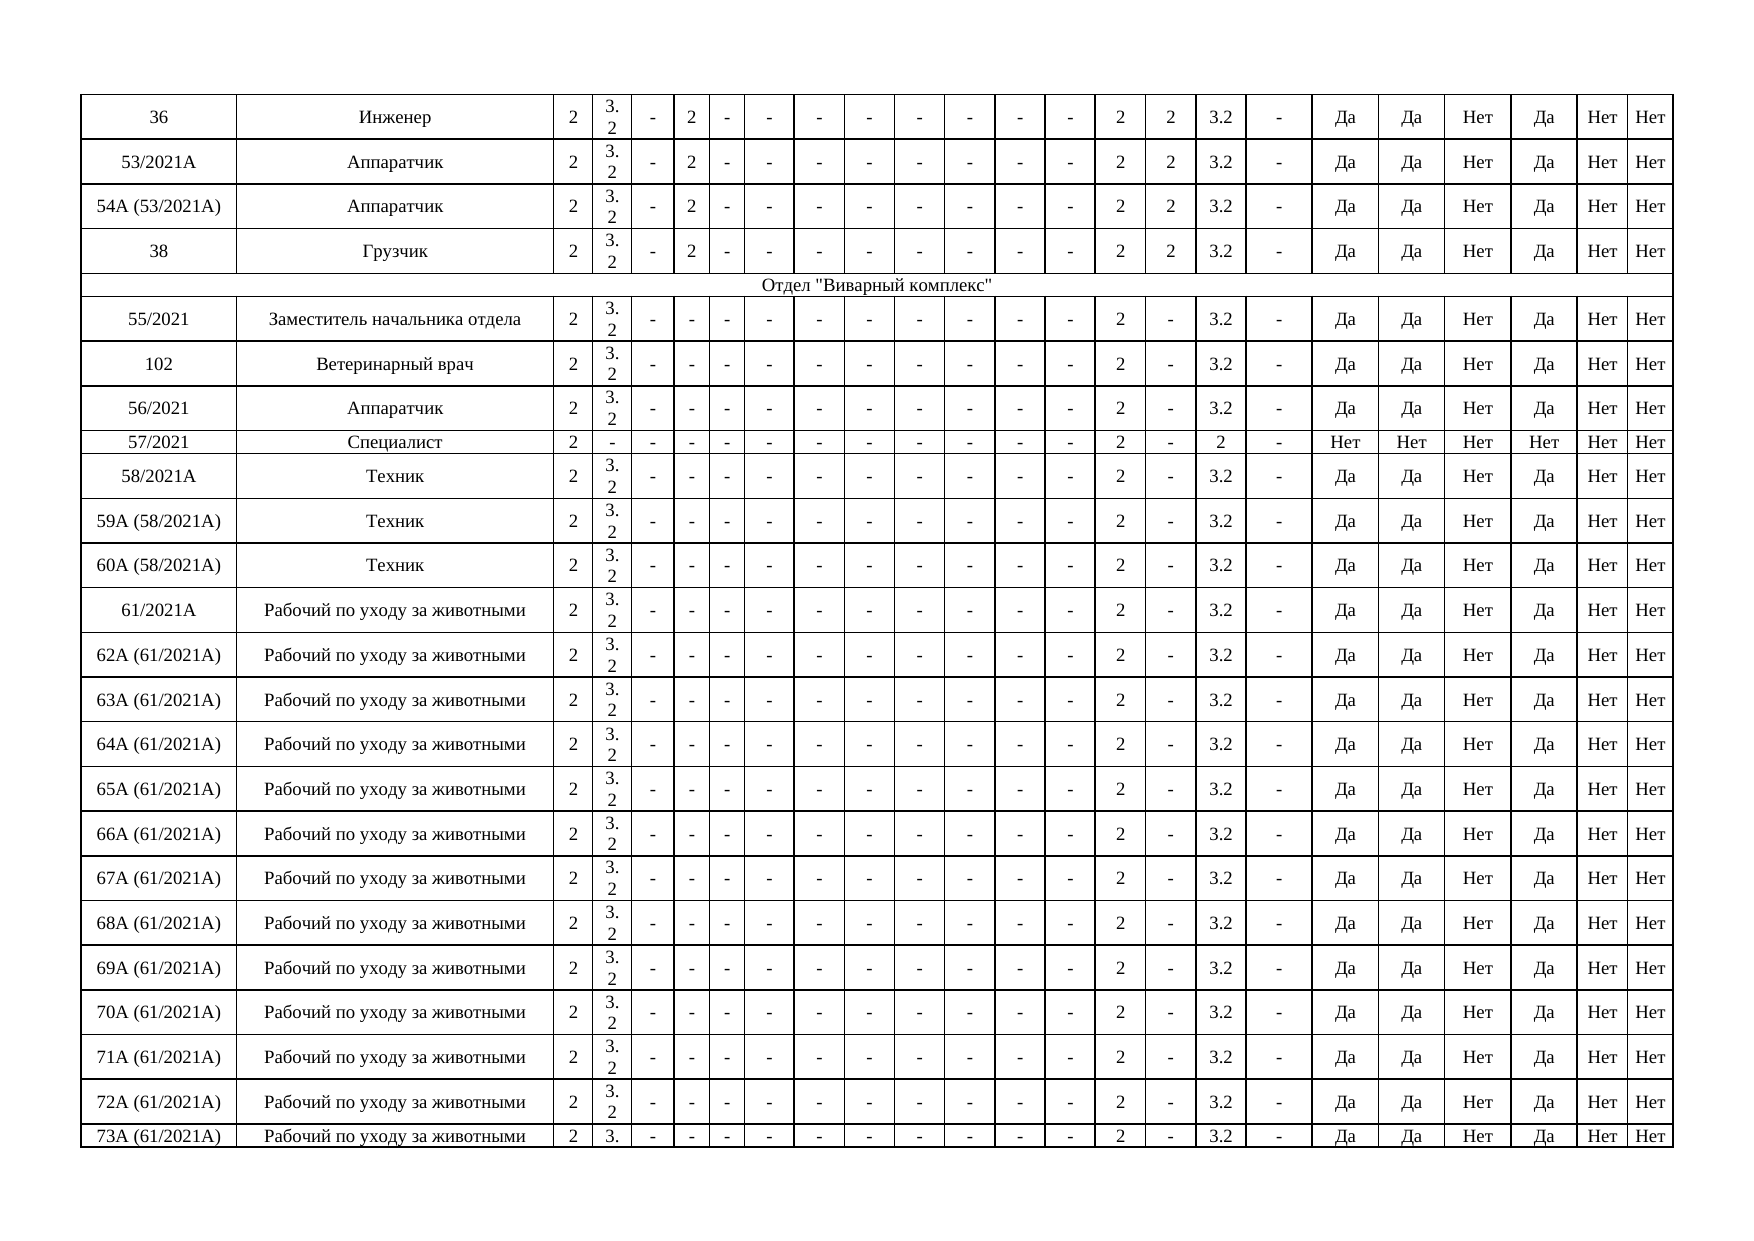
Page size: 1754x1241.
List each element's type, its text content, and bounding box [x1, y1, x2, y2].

table_cell 3.2 [593, 454, 631, 497]
table_cell 2 [1096, 342, 1145, 385]
table_cell Рабочий по уходу за животными [237, 767, 553, 810]
table_cell - [710, 946, 744, 989]
table_cell Нет [1445, 588, 1510, 631]
table_cell 68А (61/2021А) [82, 901, 236, 944]
table_cell Да [1379, 342, 1444, 385]
table_cell - [845, 633, 894, 676]
table_cell Да [1379, 95, 1444, 138]
table_cell Да [1313, 140, 1378, 183]
table_cell 38 [82, 229, 236, 272]
table_cell Да [1512, 185, 1576, 228]
table_cell - [675, 722, 709, 766]
table_cell - [845, 544, 894, 587]
table_cell Нет [1445, 901, 1510, 944]
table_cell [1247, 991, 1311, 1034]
table_cell Да [1512, 454, 1576, 497]
table_cell - [795, 588, 844, 631]
table_cell Да [1313, 901, 1378, 944]
table_cell - [1046, 901, 1094, 944]
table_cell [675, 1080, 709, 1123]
table_cell - [895, 678, 944, 721]
table_cell - [745, 229, 793, 272]
table_cell 2 [1146, 185, 1195, 228]
table_cell 2 [1146, 229, 1195, 272]
table_cell - [745, 431, 793, 453]
table_cell 3.2 [593, 185, 631, 228]
table_cell Нет [1628, 722, 1672, 766]
table_cell - [745, 767, 793, 810]
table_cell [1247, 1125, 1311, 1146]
table_cell 2 [554, 185, 592, 228]
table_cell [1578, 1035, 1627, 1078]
table_cell - [745, 95, 793, 138]
table_cell Да [1313, 342, 1378, 385]
table_cell 3.2 [593, 946, 631, 989]
table_cell - [945, 857, 994, 899]
table_cell - [895, 588, 944, 631]
table_cell 2 [554, 991, 592, 1034]
table_cell 2 [1096, 297, 1145, 340]
table_cell - [1046, 633, 1094, 676]
table_cell Специалист [237, 431, 553, 453]
table_cell Нет [1578, 633, 1627, 676]
table_cell 3.2 [1197, 342, 1245, 385]
table_cell 2 [1096, 812, 1145, 855]
table_cell - [1146, 812, 1195, 855]
table_cell Нет [1379, 431, 1444, 453]
table_cell Да [1379, 812, 1444, 855]
table_cell 2 [1096, 185, 1145, 228]
table_cell - [632, 678, 673, 721]
table_cell 2 [1096, 229, 1145, 272]
table_cell - [710, 185, 744, 228]
table_cell Аппаратчик [237, 185, 553, 228]
table_cell Рабочий по уходу за животными [237, 946, 553, 989]
table_cell - [996, 857, 1044, 899]
table_cell - [710, 991, 744, 1034]
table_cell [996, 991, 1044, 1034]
table_cell - [1146, 454, 1195, 497]
table_cell - [1146, 499, 1195, 542]
table_cell - [895, 722, 944, 766]
table_cell - [845, 140, 894, 183]
table_cell Да [1512, 588, 1576, 631]
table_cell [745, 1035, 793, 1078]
table_cell Нет [1445, 431, 1510, 453]
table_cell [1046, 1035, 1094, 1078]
table_cell 2 [675, 95, 709, 138]
table_cell - [1146, 946, 1195, 989]
table_cell Ветеринарный врач [237, 342, 553, 385]
table_cell Рабочий по уходу за животными [237, 633, 553, 676]
table_cell 36 [82, 95, 236, 138]
table_cell 2 [554, 431, 592, 453]
table_cell Аппаратчик [237, 387, 553, 429]
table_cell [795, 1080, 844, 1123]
table_cell - [996, 297, 1044, 340]
table_cell - [945, 499, 994, 542]
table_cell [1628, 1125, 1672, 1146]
table_cell - [675, 633, 709, 676]
table_cell - [845, 678, 894, 721]
table_cell Нет [1628, 229, 1672, 272]
table_cell - [1247, 431, 1311, 453]
table_cell - [675, 431, 709, 453]
table_cell Нет [1445, 722, 1510, 766]
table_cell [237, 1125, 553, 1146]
table_cell - [996, 588, 1044, 631]
table_cell 3.2 [593, 722, 631, 766]
table_cell Нет [1628, 95, 1672, 138]
table_cell 69А (61/2021А) [82, 946, 236, 989]
table_cell 3.2 [1197, 387, 1245, 429]
table_cell - [795, 95, 844, 138]
table_cell - [745, 185, 793, 228]
table_cell - [632, 901, 673, 944]
table_cell - [745, 140, 793, 183]
table_cell - [675, 767, 709, 810]
table_cell - [632, 991, 673, 1034]
table_cell 3.2 [593, 297, 631, 340]
table_cell Нет [1445, 499, 1510, 542]
table_cell - [945, 431, 994, 453]
table_cell 3.2 [1197, 454, 1245, 497]
table_cell - [996, 229, 1044, 272]
table_cell 61/2021А [82, 588, 236, 631]
table_cell Нет [1628, 185, 1672, 228]
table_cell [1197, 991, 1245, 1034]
table_cell Да [1379, 229, 1444, 272]
table_cell 3.2 [593, 544, 631, 587]
table_cell 2 [554, 342, 592, 385]
table_cell - [795, 722, 844, 766]
table_cell - [996, 387, 1044, 429]
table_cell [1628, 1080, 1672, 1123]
table_cell Нет [1628, 387, 1672, 429]
table_cell Нет [1578, 946, 1627, 989]
table_cell - [1247, 185, 1311, 228]
table_cell Да [1313, 857, 1378, 899]
table_cell Да [1313, 185, 1378, 228]
table_cell Нет [1628, 544, 1672, 587]
table_cell 67А (61/2021А) [82, 857, 236, 899]
table_cell Да [1512, 387, 1576, 429]
table_cell 3.2 [593, 588, 631, 631]
table_cell Да [1379, 722, 1444, 766]
table_cell Рабочий по уходу за животными [237, 812, 553, 855]
table_cell - [632, 722, 673, 766]
table_cell - [795, 140, 844, 183]
table_cell - [945, 767, 994, 810]
table_cell - [1247, 767, 1311, 810]
table_cell 102 [82, 342, 236, 385]
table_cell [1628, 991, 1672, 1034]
table_cell Рабочий по уходу за животными [237, 991, 553, 1034]
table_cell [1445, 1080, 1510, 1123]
table_cell Нет [1578, 678, 1627, 721]
table_cell - [895, 633, 944, 676]
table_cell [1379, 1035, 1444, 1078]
table_cell - [945, 297, 994, 340]
table_cell - [1247, 544, 1311, 587]
table_cell 2 [1096, 901, 1145, 944]
table_cell - [996, 95, 1044, 138]
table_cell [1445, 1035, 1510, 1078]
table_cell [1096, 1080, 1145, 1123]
table_cell 53/2021А [82, 140, 236, 183]
table_cell - [795, 431, 844, 453]
table_cell 2 [675, 229, 709, 272]
table_cell Техник [237, 544, 553, 587]
table_cell - [675, 544, 709, 587]
table_cell 3.2 [593, 633, 631, 676]
table_cell Нет [1445, 812, 1510, 855]
table_cell - [845, 185, 894, 228]
table_cell Нет [1445, 678, 1510, 721]
table_cell - [675, 588, 709, 631]
table_cell - [1247, 499, 1311, 542]
table_cell 3.2 [593, 767, 631, 810]
table_cell Нет [1628, 297, 1672, 340]
table_cell Нет [1445, 140, 1510, 183]
table_cell - [710, 95, 744, 138]
table_cell 3.2 [593, 857, 631, 899]
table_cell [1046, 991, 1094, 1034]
table_cell - [945, 140, 994, 183]
table_cell - [845, 454, 894, 497]
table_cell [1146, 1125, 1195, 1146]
table_cell - [895, 387, 944, 429]
table_cell 63А (61/2021А) [82, 678, 236, 721]
table_cell - [996, 342, 1044, 385]
table_cell 3.2 [1197, 229, 1245, 272]
table_cell Да [1379, 588, 1444, 631]
table_cell Да [1379, 901, 1444, 944]
table_cell Нет [1628, 812, 1672, 855]
table_cell - [1146, 431, 1195, 453]
table_cell 3.2 [1197, 812, 1245, 855]
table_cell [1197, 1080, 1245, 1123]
table_cell - [845, 722, 894, 766]
table_cell - [795, 185, 844, 228]
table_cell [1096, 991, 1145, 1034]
table_cell Да [1512, 633, 1576, 676]
table_cell Нет [1578, 387, 1627, 429]
table_cell - [795, 297, 844, 340]
table_cell 2 [554, 633, 592, 676]
table_cell 2 [554, 946, 592, 989]
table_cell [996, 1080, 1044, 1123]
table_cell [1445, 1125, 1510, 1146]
table_cell - [795, 387, 844, 429]
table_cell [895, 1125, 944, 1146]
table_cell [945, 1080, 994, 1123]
table_cell 2 [1197, 431, 1245, 453]
table_cell Нет [1445, 185, 1510, 228]
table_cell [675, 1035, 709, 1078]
table_cell Заместитель начальника отдела [237, 297, 553, 340]
table_cell 2 [1096, 140, 1145, 183]
table_cell - [675, 857, 709, 899]
table_cell - [845, 767, 894, 810]
table_cell 3.2 [1197, 499, 1245, 542]
table_cell Да [1512, 140, 1576, 183]
table_cell 3.2 [1197, 588, 1245, 631]
table_cell Нет [1445, 297, 1510, 340]
table_cell 3.2 [593, 95, 631, 138]
table_cell - [945, 678, 994, 721]
table_cell - [895, 229, 944, 272]
table_cell - [710, 633, 744, 676]
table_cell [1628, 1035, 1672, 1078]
table_cell Нет [1628, 901, 1672, 944]
table_cell 3.2 [1197, 185, 1245, 228]
table_cell Нет [1628, 857, 1672, 899]
table_cell - [675, 991, 709, 1034]
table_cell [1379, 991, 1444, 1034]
table_cell - [710, 857, 744, 899]
table_cell - [945, 95, 994, 138]
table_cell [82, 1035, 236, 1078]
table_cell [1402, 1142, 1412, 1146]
table_cell Да [1313, 722, 1378, 766]
table_cell 2 [1096, 588, 1145, 631]
table_cell - [945, 633, 994, 676]
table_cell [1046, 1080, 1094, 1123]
table_cell - [1247, 722, 1311, 766]
table_cell - [710, 140, 744, 183]
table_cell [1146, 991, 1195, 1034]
table_cell Нет [1313, 431, 1378, 453]
table_cell Нет [1578, 722, 1627, 766]
table_cell - [675, 499, 709, 542]
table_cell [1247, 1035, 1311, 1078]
table_cell 3.2 [1197, 633, 1245, 676]
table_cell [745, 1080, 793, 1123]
table_cell - [895, 95, 944, 138]
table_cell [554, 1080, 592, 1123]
table_cell Да [1512, 901, 1576, 944]
table_cell 55/2021 [82, 297, 236, 340]
table_cell Да [1313, 588, 1378, 631]
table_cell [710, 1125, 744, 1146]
table_cell Да [1379, 946, 1444, 989]
table_cell - [795, 857, 844, 899]
table_cell - [895, 544, 944, 587]
table_cell - [996, 140, 1044, 183]
table_cell Да [1512, 722, 1576, 766]
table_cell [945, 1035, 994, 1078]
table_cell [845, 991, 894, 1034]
table_cell Да [1379, 499, 1444, 542]
table_cell - [1247, 857, 1311, 899]
table_cell Да [1313, 229, 1378, 272]
table_cell - [632, 387, 673, 429]
table_cell - [632, 229, 673, 272]
table_cell 57/2021 [82, 431, 236, 453]
table_cell 3.2 [593, 499, 631, 542]
table_cell Нет [1578, 229, 1627, 272]
table_cell - [996, 722, 1044, 766]
table_cell 3.2 [1197, 767, 1245, 810]
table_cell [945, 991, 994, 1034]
table_cell - [675, 812, 709, 855]
table_cell 3.2 [593, 812, 631, 855]
table_cell - [845, 857, 894, 899]
table_cell 3.2 [1197, 544, 1245, 587]
table_cell - [1247, 678, 1311, 721]
table_cell - [1046, 722, 1094, 766]
table_cell Нет [1578, 140, 1627, 183]
table_cell - [1146, 722, 1195, 766]
table_cell Нет [1578, 431, 1627, 453]
table_cell 65А (61/2021А) [82, 767, 236, 810]
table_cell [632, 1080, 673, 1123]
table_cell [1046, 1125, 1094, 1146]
table_cell 2 [1096, 95, 1145, 138]
table_cell - [895, 499, 944, 542]
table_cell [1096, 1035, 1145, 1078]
table_cell - [795, 678, 844, 721]
table_cell Нет [1445, 767, 1510, 810]
table_cell 3.2 [1197, 140, 1245, 183]
table_cell - [996, 185, 1044, 228]
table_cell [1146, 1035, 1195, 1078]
table_cell 3.2 [1197, 857, 1245, 899]
table_cell Нет [1578, 812, 1627, 855]
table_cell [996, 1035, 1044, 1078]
table_cell 2 [1096, 431, 1145, 453]
table_cell - [895, 431, 944, 453]
table_cell - [1247, 946, 1311, 989]
table_cell 2 [1146, 95, 1195, 138]
table_cell 60А (58/2021А) [82, 544, 236, 587]
table_cell - [632, 544, 673, 587]
table_cell - [710, 767, 744, 810]
table_cell - [675, 297, 709, 340]
table_cell - [996, 431, 1044, 453]
table_cell 2 [1096, 678, 1145, 721]
table_cell Да [1379, 140, 1444, 183]
table_cell - [945, 342, 994, 385]
table_cell 2 [554, 901, 592, 944]
table_cell Да [1313, 946, 1378, 989]
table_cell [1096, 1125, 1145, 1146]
table_cell - [945, 722, 994, 766]
table_cell Рабочий по уходу за животными [237, 857, 553, 899]
table_cell 3.2 [1197, 297, 1245, 340]
table_cell Да [1512, 342, 1576, 385]
table_cell - [1046, 185, 1094, 228]
table_cell - [745, 499, 793, 542]
table_cell Нет [1628, 140, 1672, 183]
table_cell - [1146, 342, 1195, 385]
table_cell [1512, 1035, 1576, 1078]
table_cell - [1146, 678, 1195, 721]
table_cell Инженер [237, 95, 553, 138]
table_cell - [710, 544, 744, 587]
table_cell - [795, 499, 844, 542]
table_cell - [945, 185, 994, 228]
table_cell 2 [1096, 499, 1145, 542]
table_cell 3.2 [1197, 722, 1245, 766]
table_cell Нет [1628, 588, 1672, 631]
table_cell Да [1512, 229, 1576, 272]
table_cell - [710, 678, 744, 721]
table_cell - [795, 812, 844, 855]
table_cell - [675, 901, 709, 944]
table_cell Нет [1445, 454, 1510, 497]
table_cell - [632, 499, 673, 542]
table_cell Нет [1578, 767, 1627, 810]
table_cell - [745, 857, 793, 899]
table_cell - [996, 544, 1044, 587]
table_cell - [745, 946, 793, 989]
table_cell - [1046, 857, 1094, 899]
table_cell - [632, 95, 673, 138]
table_cell - [710, 499, 744, 542]
table_cell - [895, 767, 944, 810]
table_cell 2 [1096, 857, 1145, 899]
table_cell 3.2 [593, 387, 631, 429]
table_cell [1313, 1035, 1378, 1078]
table_cell - [1046, 678, 1094, 721]
table_cell - [593, 431, 631, 453]
table_cell - [1046, 95, 1094, 138]
table_cell 2 [554, 812, 592, 855]
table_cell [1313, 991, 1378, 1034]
table_cell - [675, 342, 709, 385]
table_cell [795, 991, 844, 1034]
table_cell - [1046, 342, 1094, 385]
table_cell - [675, 387, 709, 429]
table_cell - [1046, 140, 1094, 183]
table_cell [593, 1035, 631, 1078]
table_cell 2 [1096, 767, 1145, 810]
table_cell 3.2 [593, 342, 631, 385]
table_cell - [1247, 454, 1311, 497]
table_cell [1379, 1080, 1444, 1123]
table_cell - [1046, 812, 1094, 855]
table_cell - [710, 342, 744, 385]
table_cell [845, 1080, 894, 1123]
table_cell - [710, 454, 744, 497]
table_cell - [1046, 387, 1094, 429]
table_cell - [945, 946, 994, 989]
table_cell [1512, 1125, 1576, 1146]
table_cell Да [1379, 767, 1444, 810]
table_cell 54А (53/2021А) [82, 185, 236, 228]
table_cell - [945, 588, 994, 631]
table_cell Нет [1628, 454, 1672, 497]
table_cell - [845, 342, 894, 385]
table_cell 3.2 [593, 901, 631, 944]
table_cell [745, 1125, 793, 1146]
table_cell - [1146, 767, 1195, 810]
table_cell - [745, 678, 793, 721]
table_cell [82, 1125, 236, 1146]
table_cell 3.2 [1197, 901, 1245, 944]
table_cell Нет [1445, 857, 1510, 899]
table_cell 3.2 [593, 991, 631, 1034]
table_cell 2 [554, 297, 592, 340]
table_cell Нет [1578, 297, 1627, 340]
table_cell Да [1379, 297, 1444, 340]
table_cell Да [1512, 857, 1576, 899]
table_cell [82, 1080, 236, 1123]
table_cell Нет [1578, 901, 1627, 944]
table_cell - [795, 229, 844, 272]
table_cell - [845, 297, 894, 340]
table_cell - [632, 297, 673, 340]
table_cell 3.2 [1197, 95, 1245, 138]
table_cell - [1146, 633, 1195, 676]
table_cell - [996, 767, 1044, 810]
table_cell Нет [1578, 95, 1627, 138]
table_cell 2 [1096, 946, 1145, 989]
table_cell 2 [554, 454, 592, 497]
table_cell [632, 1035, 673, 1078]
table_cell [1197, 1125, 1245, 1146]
table_cell Да [1512, 946, 1576, 989]
table_cell - [632, 767, 673, 810]
table_cell - [1146, 901, 1195, 944]
table_cell - [745, 633, 793, 676]
table_cell Нет [1628, 678, 1672, 721]
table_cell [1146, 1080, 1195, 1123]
table_cell - [1146, 857, 1195, 899]
table_cell Нет [1445, 633, 1510, 676]
table_cell - [795, 454, 844, 497]
table_cell Рабочий по уходу за животными [237, 678, 553, 721]
table_cell Да [1512, 767, 1576, 810]
table_cell - [632, 946, 673, 989]
table_cell - [996, 946, 1044, 989]
table_cell Нет [1445, 95, 1510, 138]
table_cell Да [1512, 297, 1576, 340]
table_cell - [1046, 946, 1094, 989]
table_cell Да [1313, 297, 1378, 340]
table_cell 2 [554, 588, 592, 631]
table_cell Рабочий по уходу за животными [237, 901, 553, 944]
table_cell Да [1313, 678, 1378, 721]
table_cell 2 [554, 140, 592, 183]
table_cell 70А (61/2021А) [82, 991, 236, 1034]
table_cell 2 [1146, 140, 1195, 183]
table_cell - [945, 229, 994, 272]
table_cell - [795, 544, 844, 587]
table_cell - [632, 140, 673, 183]
table_cell Да [1313, 95, 1378, 138]
table_cell - [845, 95, 894, 138]
table_cell 62А (61/2021А) [82, 633, 236, 676]
table_cell - [675, 678, 709, 721]
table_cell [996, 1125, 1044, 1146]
table_cell - [710, 588, 744, 631]
table_cell - [1247, 812, 1311, 855]
table_cell - [895, 946, 944, 989]
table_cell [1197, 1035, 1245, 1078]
table_cell - [845, 588, 894, 631]
table_cell - [795, 946, 844, 989]
table_cell Да [1512, 678, 1576, 721]
table_cell 2 [554, 95, 592, 138]
table_cell 2 [1096, 387, 1145, 429]
table_cell Нет [1578, 454, 1627, 497]
table_cell - [895, 857, 944, 899]
table_cell Нет [1628, 431, 1672, 453]
table_cell - [632, 454, 673, 497]
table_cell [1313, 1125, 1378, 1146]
table_cell - [632, 185, 673, 228]
table_cell Нет [1578, 499, 1627, 542]
table_cell 3.2 [1197, 946, 1245, 989]
table_cell - [996, 901, 1044, 944]
table_cell Да [1313, 454, 1378, 497]
table_cell Нет [1578, 588, 1627, 631]
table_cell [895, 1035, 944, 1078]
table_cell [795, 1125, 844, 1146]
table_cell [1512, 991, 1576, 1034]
table_cell - [895, 342, 944, 385]
table_cell 3.2 [593, 140, 631, 183]
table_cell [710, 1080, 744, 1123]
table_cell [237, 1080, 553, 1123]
table_cell 3.2 [1197, 678, 1245, 721]
table_cell - [996, 499, 1044, 542]
table_cell Да [1512, 812, 1576, 855]
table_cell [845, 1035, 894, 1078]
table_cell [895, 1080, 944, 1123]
table_cell - [895, 297, 944, 340]
table_cell Отдел "Виварный комплекс" [82, 274, 1672, 296]
table_cell Нет [1628, 633, 1672, 676]
table_cell - [1247, 297, 1311, 340]
table_cell Да [1313, 544, 1378, 587]
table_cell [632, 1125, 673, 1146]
table_cell - [632, 431, 673, 453]
table_cell 2 [675, 140, 709, 183]
table_cell - [1247, 342, 1311, 385]
table_cell 3.2 [593, 229, 631, 272]
table_cell Да [1512, 544, 1576, 587]
table_cell - [945, 387, 994, 429]
table_cell Нет [1578, 857, 1627, 899]
table_cell - [795, 342, 844, 385]
table_cell - [745, 297, 793, 340]
table_cell 2 [554, 544, 592, 587]
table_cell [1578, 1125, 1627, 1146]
table_cell - [675, 946, 709, 989]
table_cell - [710, 431, 744, 453]
table_cell - [895, 812, 944, 855]
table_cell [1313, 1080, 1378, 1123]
table_cell Нет [1628, 767, 1672, 810]
table_cell - [1046, 767, 1094, 810]
table_cell Да [1313, 633, 1378, 676]
table_cell - [945, 454, 994, 497]
table_cell - [1247, 901, 1311, 944]
table_cell - [945, 544, 994, 587]
table_cell - [632, 857, 673, 899]
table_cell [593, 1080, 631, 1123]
table_cell 2 [1096, 544, 1145, 587]
table_cell 2 [554, 678, 592, 721]
table_cell - [996, 678, 1044, 721]
table_cell Нет [1445, 229, 1510, 272]
table_cell Нет [1578, 342, 1627, 385]
table_cell Нет [1512, 431, 1576, 453]
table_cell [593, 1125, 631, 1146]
table_cell - [795, 767, 844, 810]
table_cell 58/2021А [82, 454, 236, 497]
table_cell 2 [554, 499, 592, 542]
table_cell Аппаратчик [237, 140, 553, 183]
table_cell - [745, 812, 793, 855]
table_cell 59А (58/2021А) [82, 499, 236, 542]
table_cell Да [1313, 387, 1378, 429]
table_cell Да [1313, 499, 1378, 542]
table_cell 2 [1096, 633, 1145, 676]
table_cell 64А (61/2021А) [82, 722, 236, 766]
table_cell - [1247, 387, 1311, 429]
table_cell - [1046, 229, 1094, 272]
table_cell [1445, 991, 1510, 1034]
table_cell - [996, 633, 1044, 676]
table_cell Техник [237, 454, 553, 497]
table_cell - [710, 387, 744, 429]
table_cell - [895, 140, 944, 183]
table_cell - [1046, 297, 1094, 340]
table_cell Рабочий по уходу за животными [237, 588, 553, 631]
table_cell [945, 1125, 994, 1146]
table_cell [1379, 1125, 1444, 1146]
table_cell 2 [554, 857, 592, 899]
table_cell Да [1512, 95, 1576, 138]
table_cell 2 [554, 722, 592, 766]
table_cell - [632, 342, 673, 385]
table_cell Да [1379, 678, 1444, 721]
table_cell - [1146, 297, 1195, 340]
table_cell - [996, 454, 1044, 497]
table_cell 56/2021 [82, 387, 236, 429]
table_cell - [745, 342, 793, 385]
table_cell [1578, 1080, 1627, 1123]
table_cell - [945, 812, 994, 855]
table_cell Нет [1445, 946, 1510, 989]
table_cell - [1247, 229, 1311, 272]
table_cell - [1046, 588, 1094, 631]
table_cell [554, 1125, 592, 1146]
table_cell Нет [1445, 387, 1510, 429]
table_cell - [895, 185, 944, 228]
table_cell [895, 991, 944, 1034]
table_cell Да [1379, 633, 1444, 676]
table_cell - [795, 901, 844, 944]
table_cell Нет [1628, 499, 1672, 542]
table_cell Да [1379, 387, 1444, 429]
table_cell - [710, 297, 744, 340]
table_cell - [632, 812, 673, 855]
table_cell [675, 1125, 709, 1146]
table_cell - [845, 387, 894, 429]
table_cell - [845, 901, 894, 944]
table_cell Да [1379, 857, 1444, 899]
table_cell 2 [675, 185, 709, 228]
table_cell - [745, 901, 793, 944]
table_cell - [710, 901, 744, 944]
table_cell Нет [1578, 185, 1627, 228]
table_cell Да [1512, 499, 1576, 542]
table_cell - [1046, 544, 1094, 587]
table_cell - [895, 901, 944, 944]
table_cell 66А (61/2021А) [82, 812, 236, 855]
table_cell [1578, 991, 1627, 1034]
table_cell 2 [1096, 454, 1145, 497]
table_cell Грузчик [237, 229, 553, 272]
table_cell - [710, 229, 744, 272]
table_cell 2 [554, 229, 592, 272]
table_cell Да [1379, 454, 1444, 497]
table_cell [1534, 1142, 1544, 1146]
table_cell Нет [1628, 946, 1672, 989]
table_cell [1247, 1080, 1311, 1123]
table_cell - [1046, 499, 1094, 542]
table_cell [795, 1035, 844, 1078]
table_cell Нет [1628, 342, 1672, 385]
table_cell Нет [1445, 342, 1510, 385]
table_cell - [1046, 431, 1094, 453]
table_cell 2 [554, 387, 592, 429]
table_cell - [675, 454, 709, 497]
table_cell - [1247, 95, 1311, 138]
table_cell - [1146, 588, 1195, 631]
table_cell Да [1313, 812, 1378, 855]
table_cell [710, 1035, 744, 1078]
table_cell Да [1379, 185, 1444, 228]
table_cell - [1247, 633, 1311, 676]
table_cell - [745, 544, 793, 587]
table_cell Да [1379, 544, 1444, 587]
table_cell - [745, 454, 793, 497]
table_cell Техник [237, 499, 553, 542]
table_cell Нет [1445, 544, 1510, 587]
table_cell Рабочий по уходу за животными [237, 722, 553, 766]
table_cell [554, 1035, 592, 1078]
table_cell - [795, 633, 844, 676]
table_cell - [710, 722, 744, 766]
table_cell - [745, 722, 793, 766]
table_cell - [745, 991, 793, 1034]
table_cell - [1146, 544, 1195, 587]
table_cell - [996, 812, 1044, 855]
table_cell - [945, 901, 994, 944]
table_cell - [845, 812, 894, 855]
table_cell - [1247, 588, 1311, 631]
table_cell - [845, 499, 894, 542]
table_cell 2 [554, 767, 592, 810]
table_cell - [1247, 140, 1311, 183]
table_cell 2 [1096, 722, 1145, 766]
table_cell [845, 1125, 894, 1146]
table_cell - [1146, 387, 1195, 429]
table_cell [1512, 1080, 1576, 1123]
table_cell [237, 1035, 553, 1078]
table_cell - [710, 812, 744, 855]
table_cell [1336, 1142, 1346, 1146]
table_cell - [845, 431, 894, 453]
table_cell - [895, 454, 944, 497]
table_cell - [745, 387, 793, 429]
table_cell Да [1313, 767, 1378, 810]
table_cell - [632, 633, 673, 676]
table_cell - [632, 588, 673, 631]
table_cell - [845, 229, 894, 272]
table_cell - [745, 588, 793, 631]
table_cell Нет [1578, 544, 1627, 587]
table_cell - [845, 946, 894, 989]
table_cell 3.2 [593, 678, 631, 721]
table_cell - [1046, 454, 1094, 497]
